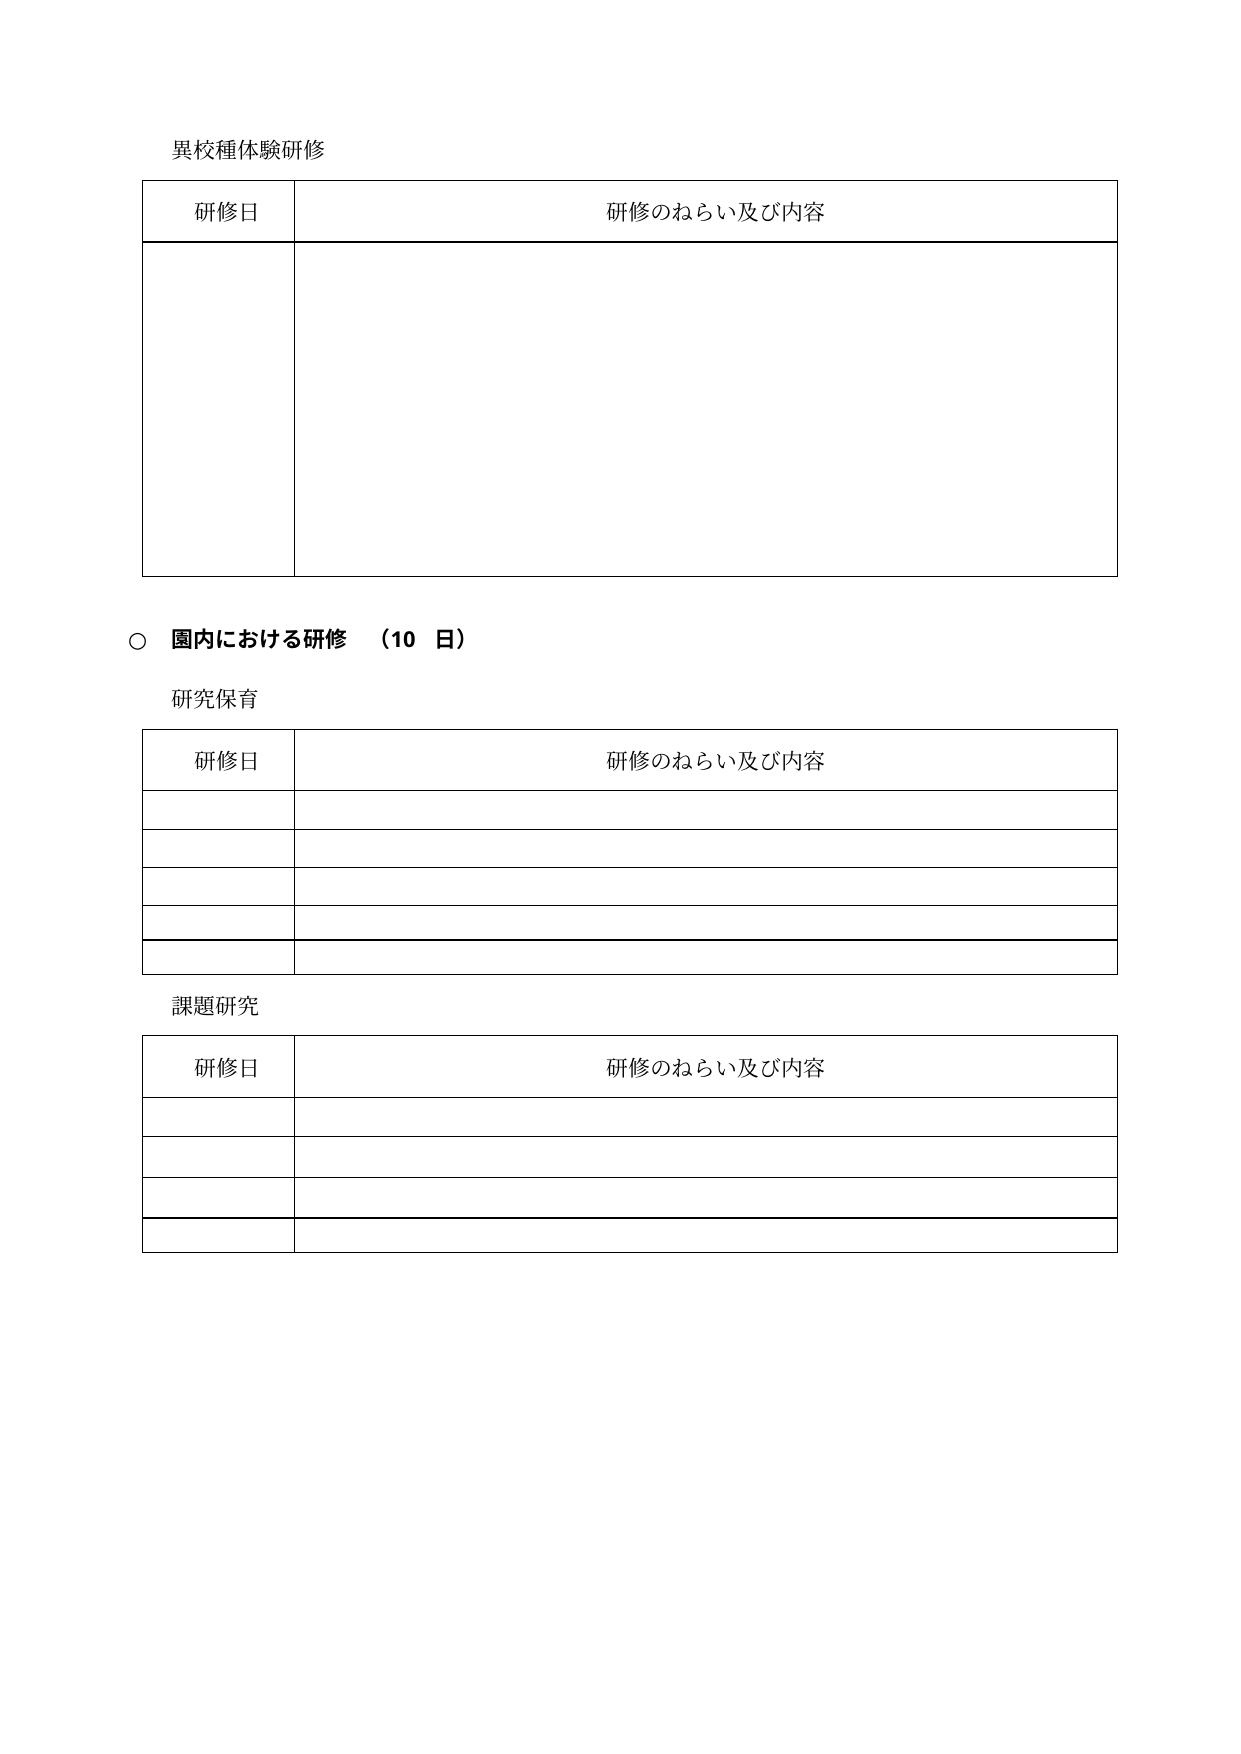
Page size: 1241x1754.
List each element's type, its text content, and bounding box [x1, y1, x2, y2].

table_header 研修日 [143, 1036, 294, 1097]
table_cell [295, 906, 1117, 939]
table_cell [295, 243, 1117, 576]
table_header 研修日 [143, 181, 294, 241]
list 異校種体験研修 [160, 119, 1112, 180]
text 園内における研修 （10日） [128, 607, 1112, 668]
table_cell [143, 243, 294, 576]
table_cell [295, 1137, 1117, 1177]
table_cell [295, 1098, 1117, 1136]
table_header 研修のねらい及び内容 [295, 181, 1117, 241]
table_cell [295, 1219, 1117, 1252]
table_cell [295, 791, 1117, 829]
table_header 研修のねらい及び内容 [295, 730, 1117, 790]
text 課題研究 [128, 975, 1112, 1035]
table_cell [143, 791, 294, 829]
table_cell [143, 1137, 294, 1177]
table_cell [143, 906, 294, 939]
table_cell [295, 1178, 1117, 1217]
table_cell [143, 1098, 294, 1136]
table_cell [143, 941, 294, 974]
text 研究保育 [128, 668, 1112, 728]
table_header 研修のねらい及び内容 [295, 1036, 1117, 1097]
table_cell [295, 868, 1117, 904]
table_cell [295, 830, 1117, 867]
table_cell [143, 830, 294, 867]
table_header 研修日 [143, 730, 294, 790]
table_cell [143, 1219, 294, 1252]
table_cell [143, 1178, 294, 1217]
table_cell [295, 941, 1117, 974]
table_cell [143, 868, 294, 904]
